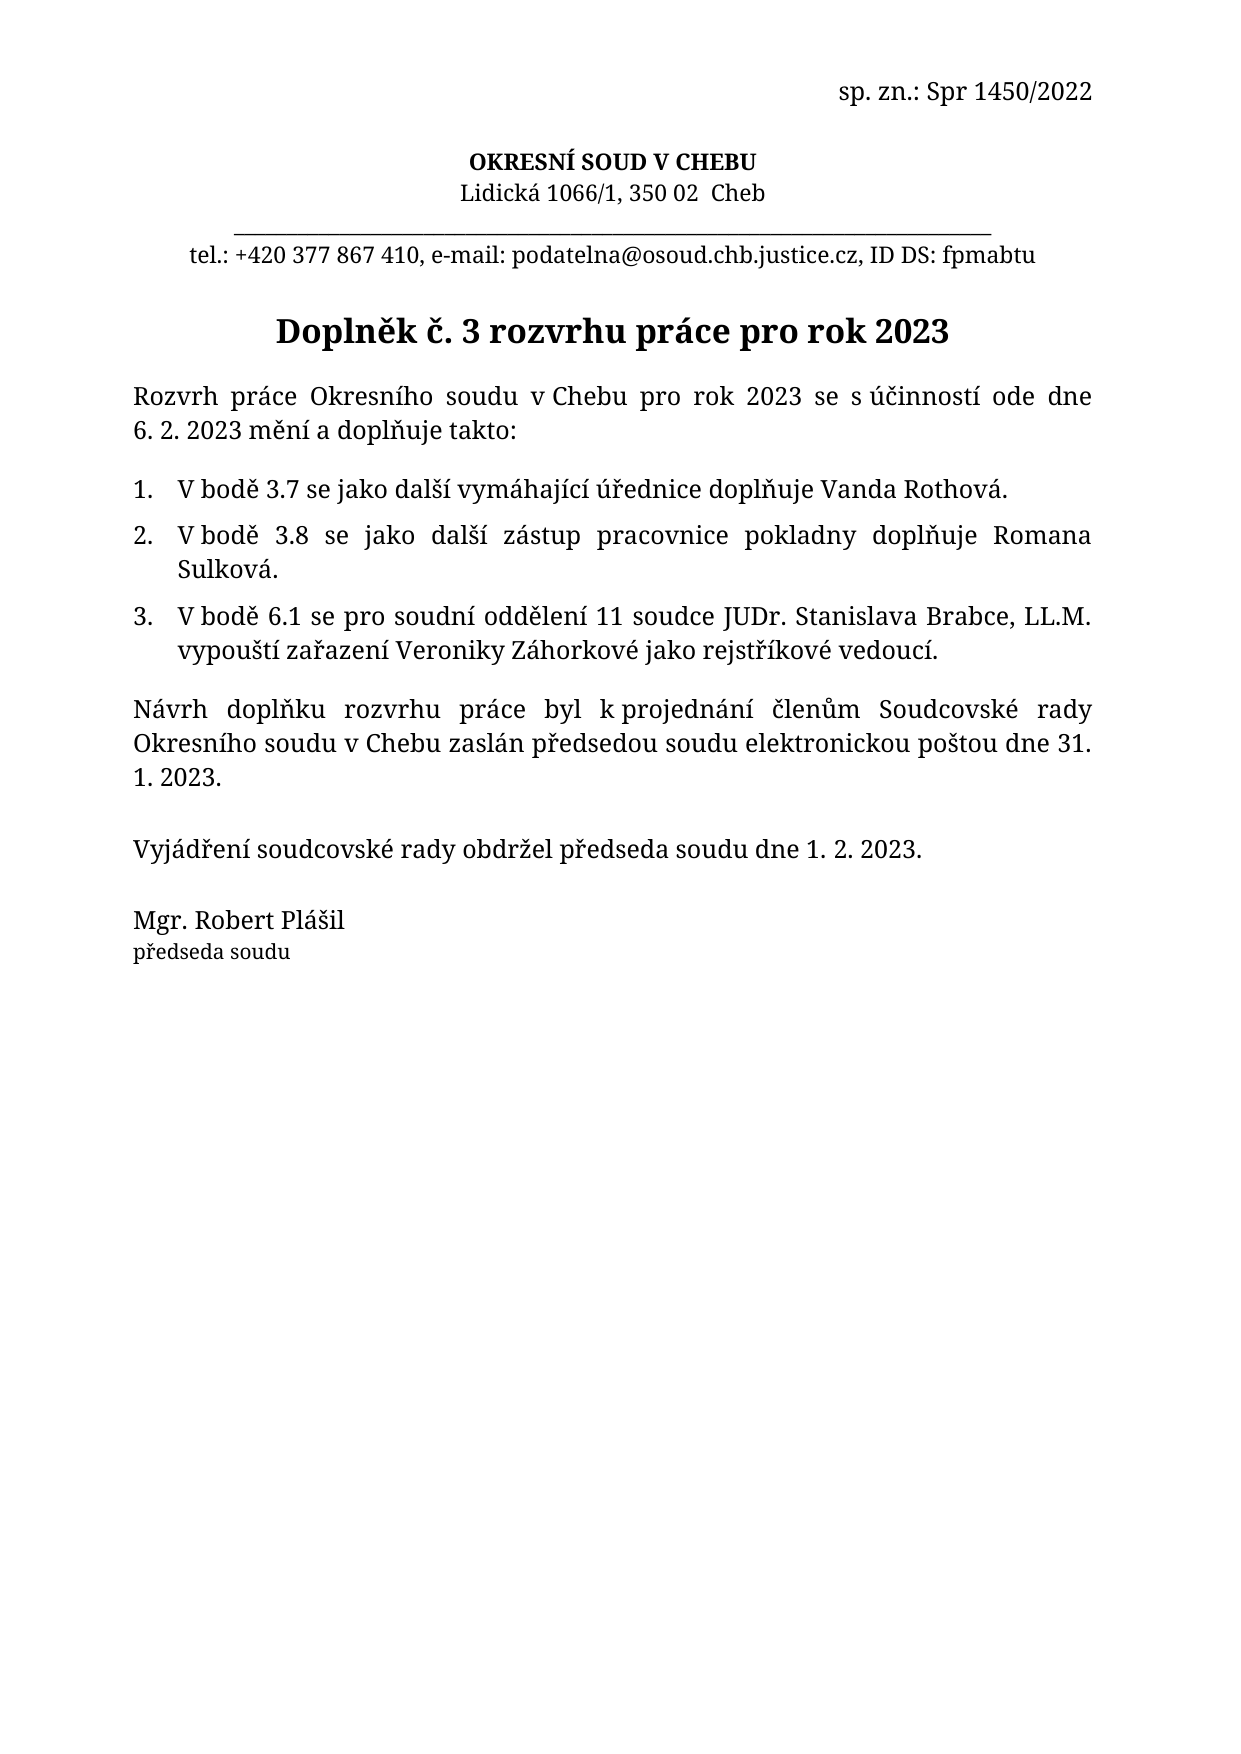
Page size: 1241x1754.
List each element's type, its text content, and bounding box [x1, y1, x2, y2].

text Vyjádření soudcovské rady obdržel předseda soudu dne 1. 2. 2023. [133, 831, 1092, 866]
text Lidická 1066/1, 350 02 Cheb [133, 177, 1092, 208]
text ________________________________________________________________________ [133, 208, 1092, 239]
text předseda soudu [133, 937, 1092, 966]
list V bodě 3.7 se jako další vymáhající úřednice doplňuje Vanda Rothová. [133, 471, 1092, 506]
list V bodě 3.8 se jako další zástup pracovnice pokladny doplňuje Romana Sulková. [133, 518, 1092, 586]
text Doplněk č. 3 rozvrhu práce pro rok 2023 [133, 308, 1092, 353]
list V bodě 6.1 se pro soudní oddělení 11 soudce JUDr. Stanislava Brabce, LL.M. vypouští zařazení Veroniky Záhorkové jako rejstříkové vedoucí. [133, 599, 1092, 667]
text OKRESNÍ SOUD V CHEBU [133, 145, 1092, 177]
text Mgr. Robert Plášil [133, 903, 1092, 937]
text Návrh doplňku rozvrhu práce byl k projednání členům Soudcovské rady Okresního soudu v Chebu zaslán předsedou soudu elektronickou poštou dne 31. 1. 2023. [133, 692, 1092, 794]
text tel.: +420 377 867 410, e-mail: podatelna@osoud.chb.justice.cz, ID DS: fpmabtu [133, 239, 1092, 270]
text Rozvrh práce Okresního soudu v Chebu pro rok 2023 se s účinností ode dne 6. 2. 2023 mění a doplňuje takto: [133, 378, 1092, 446]
